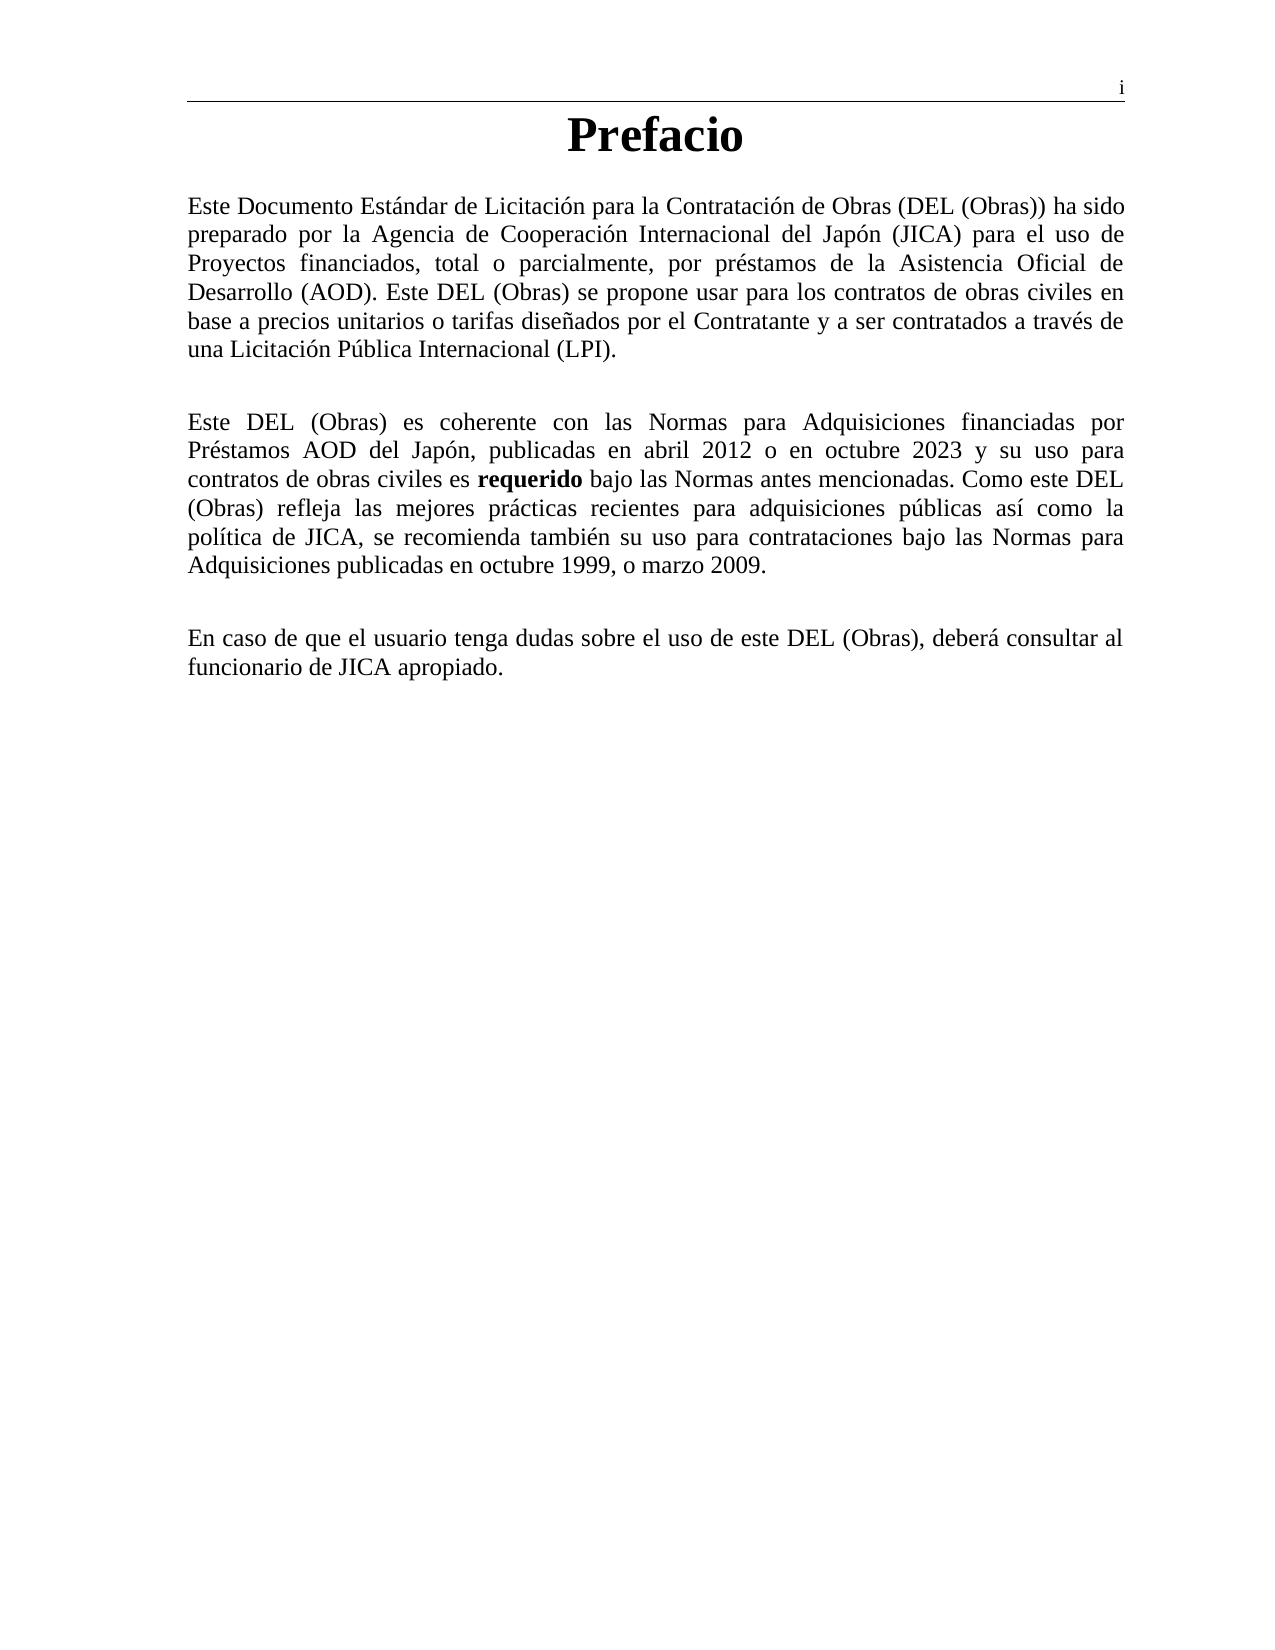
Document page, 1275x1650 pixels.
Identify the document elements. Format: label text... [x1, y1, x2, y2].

text Este Documento Estándar de Licitación para la Contratación de Obras (DEL (Obras)) ha sido preparado por la Agencia de Cooperación Internacional del Japón (JICA) para el uso de Proyectos financiados, total o parcialmente, por préstamos de la Asistencia Oficial de Desarrollo (AOD). Este DEL (Obras) se propone usar para los contratos de obras civiles en base a precios unitarios o tarifas diseñados por el Contratante y a ser contratados a través de una Licitación Pública Internacional (LPI). [187, 191, 1125, 363]
text Este DEL (Obras) es coherente con las Normas para Adquisiciones financiadas por Préstamos AOD del Japón, publicadas en abril 2012 o en octubre 2023 y su uso para contratos de obras civiles es requerido bajo las Normas antes mencionadas. Como este DEL (Obras) refleja las mejores prácticas recientes para adquisiciones públicas así como la política de JICA, se recomienda también su uso para contrataciones bajo las Normas para Adquisiciones publicadas en octubre 1999, o marzo 2009. [187, 407, 1125, 579]
text En caso de que el usuario tenga dudas sobre el uso de este DEL (Obras), deberá consultar al funcionario de JICA apropiado. [187, 623, 1125, 681]
text Prefacio [187, 104, 1125, 162]
